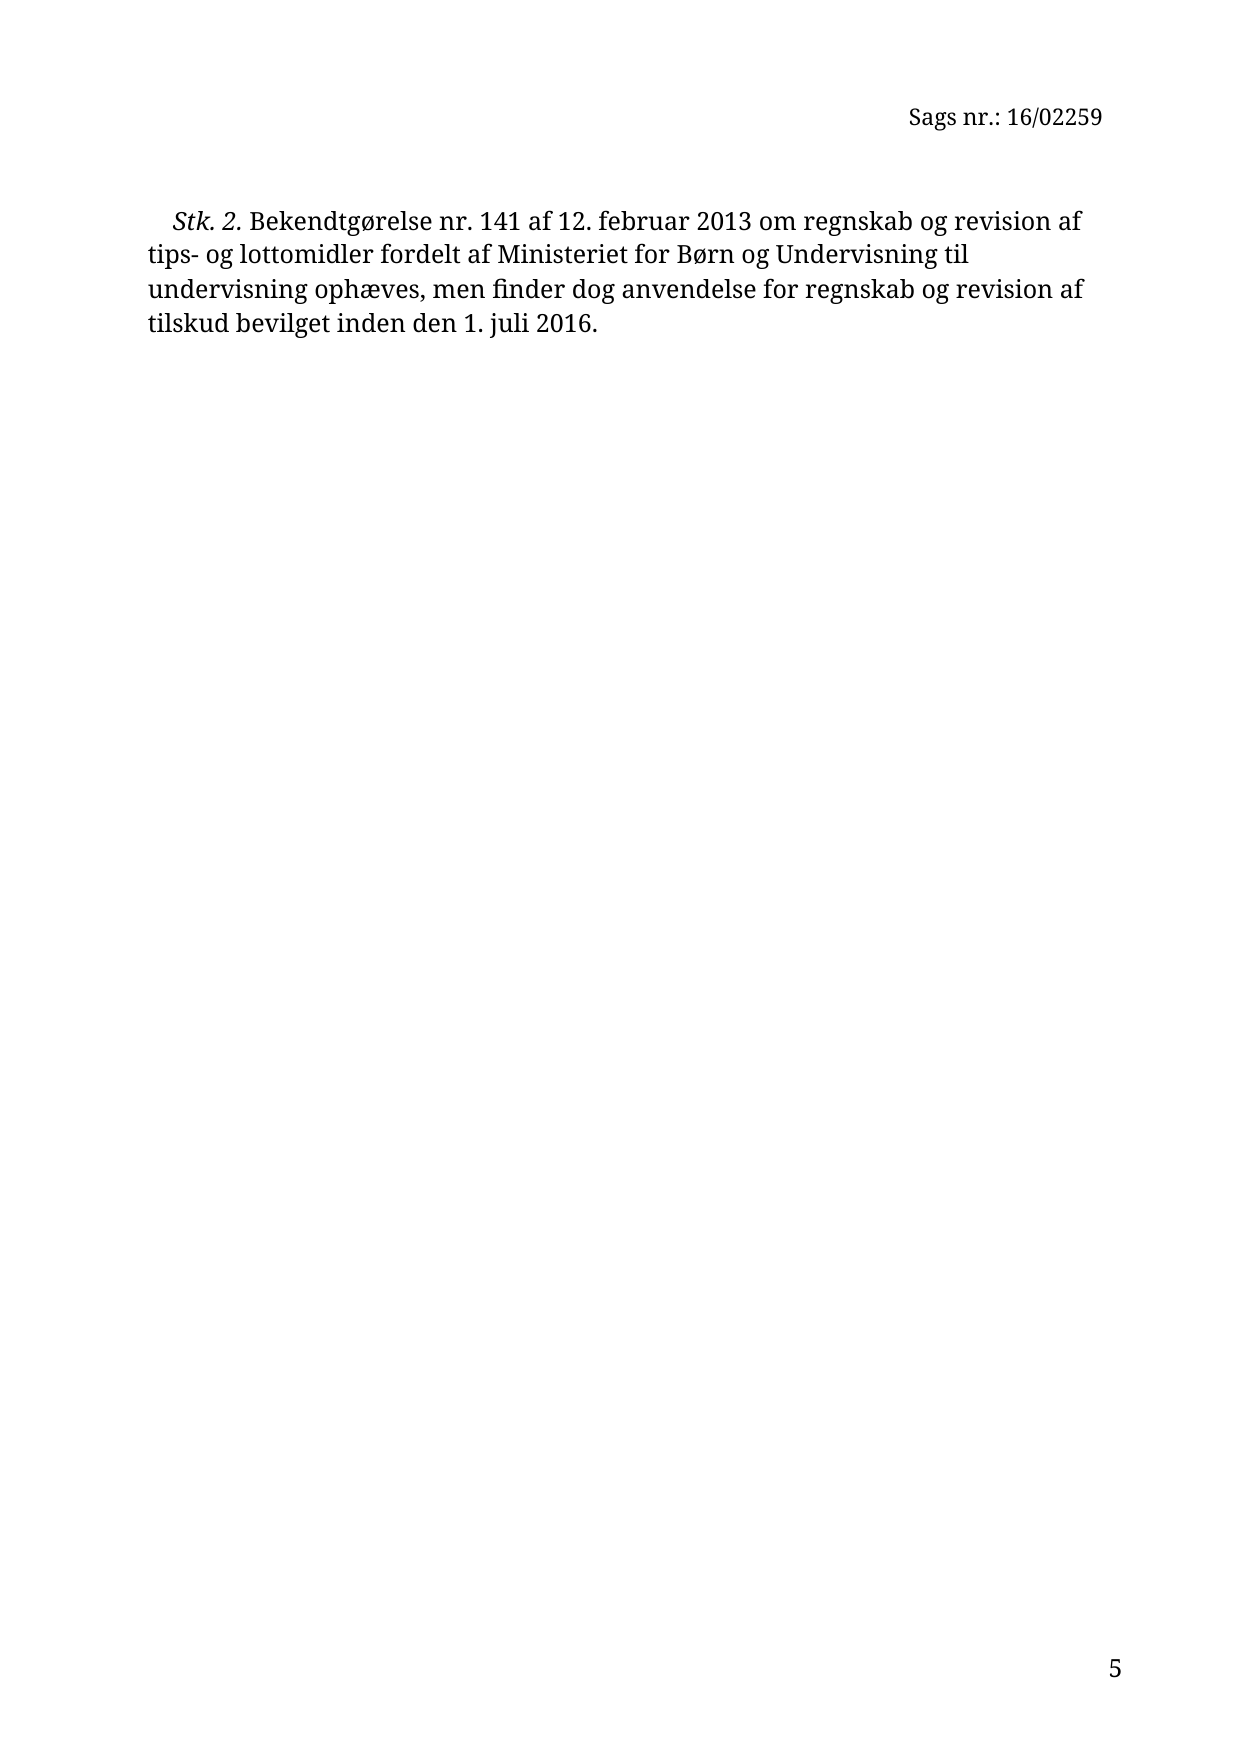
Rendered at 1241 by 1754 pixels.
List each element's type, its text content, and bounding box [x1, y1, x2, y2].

text Stk. 2. Bekendtgørelse nr. 141 af 12. februar 2013 om regnskab og revision af tips- og lottomidler fordelt af Ministeriet for Børn og Undervisning til undervisning ophæves, men finder dog anvendelse for regnskab og revision af tilskud bevilget inden den 1. juli 2016. [148, 203, 1092, 339]
